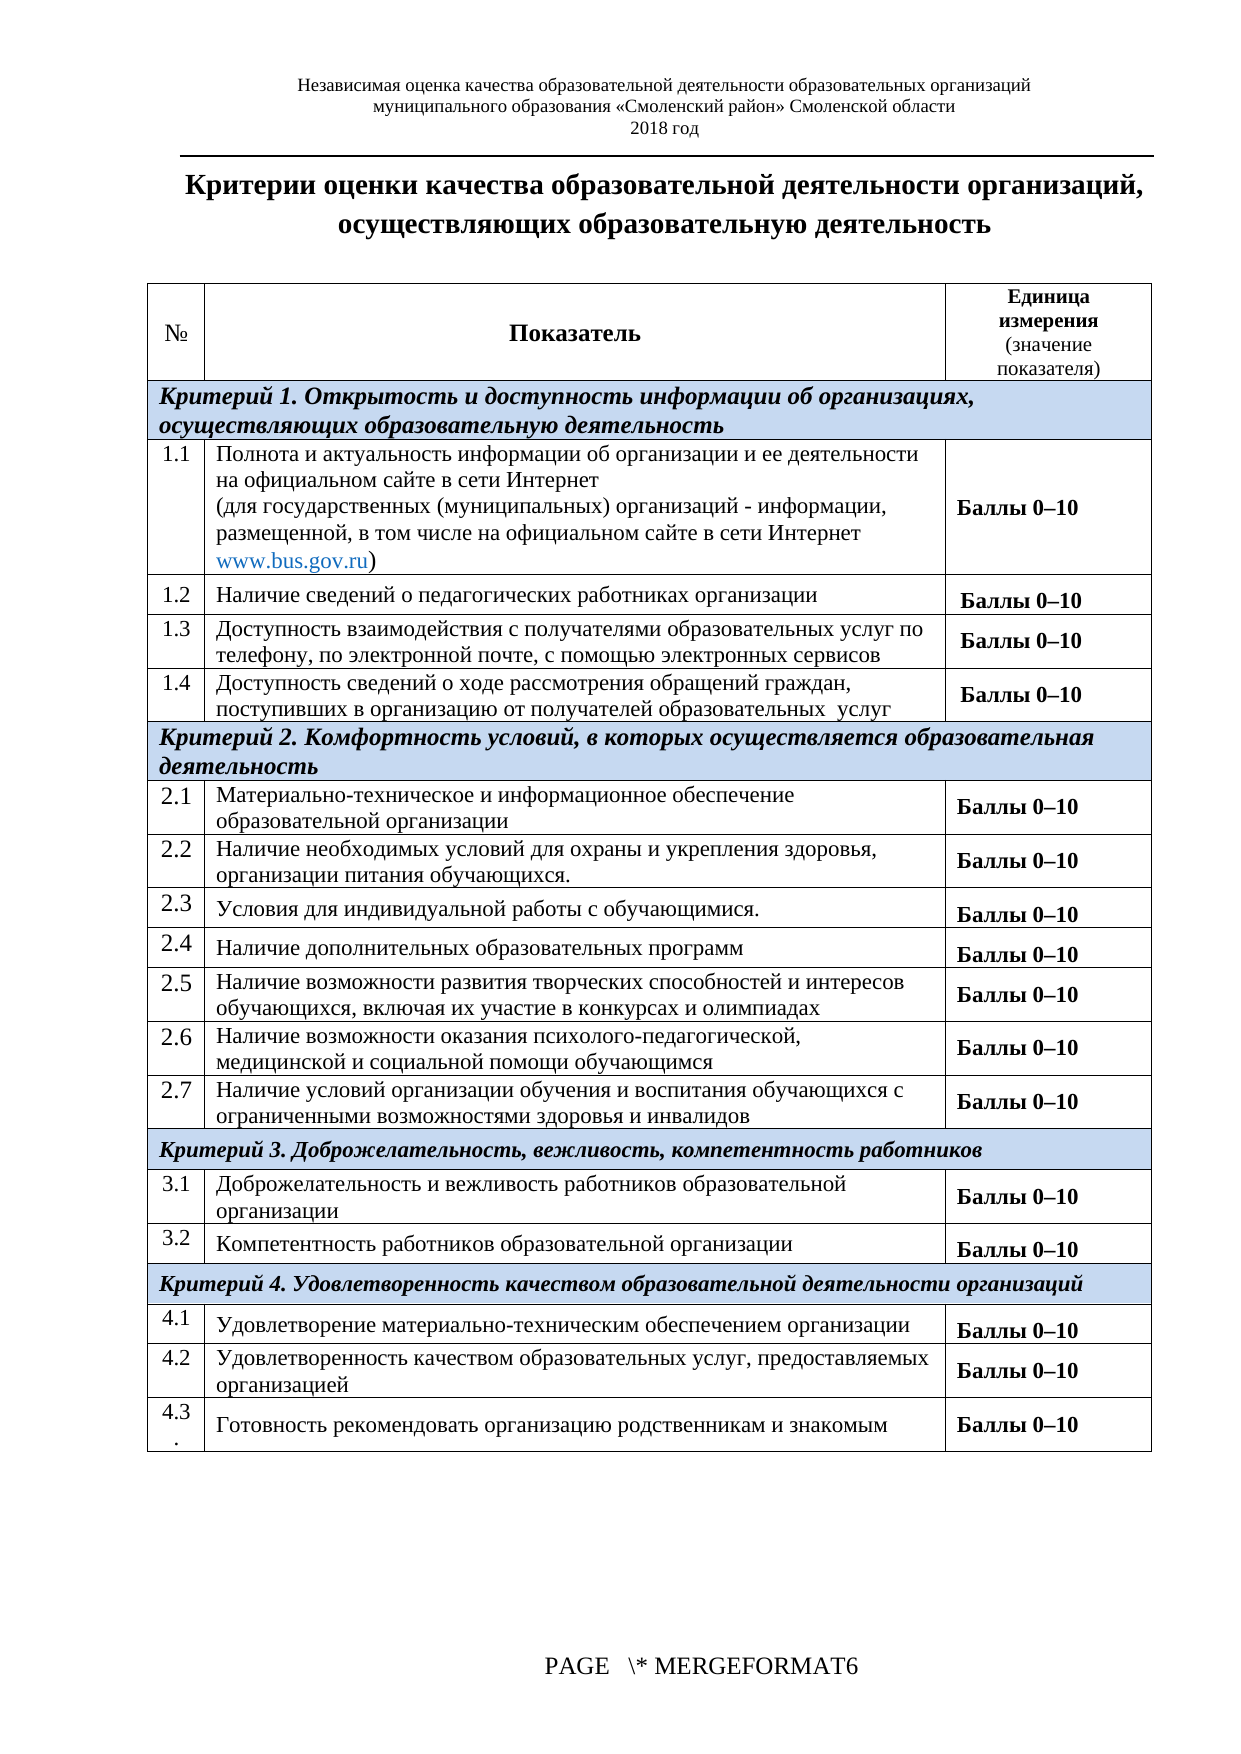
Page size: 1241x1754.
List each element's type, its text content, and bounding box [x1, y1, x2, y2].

table_cell Баллы 0–10 [946, 835, 1151, 887]
table_cell Баллы 0–10 [946, 1224, 1151, 1263]
text Критерии оценки качества образовательной деятельности организаций, осуществляющих образовательную деятельность [177, 167, 1152, 239]
table_cell 1.3 [148, 615, 204, 667]
table_cell Наличие возможности оказания психолого-педагогической, медицинской и социальной помощи обучающимся [205, 1022, 945, 1074]
table_cell Баллы 0–10 [946, 1398, 1151, 1451]
table_cell 2.7 [148, 1076, 204, 1128]
table_header № [148, 284, 204, 380]
table_cell Критерий 1. Открытость и доступность информации об организациях, осуществляющих образовательную деятельность [148, 381, 1151, 439]
table_cell Критерий 4. Удовлетворенность качеством образовательной деятельности организаций [148, 1264, 1151, 1303]
table_cell Наличие дополнительных образовательных программ [205, 928, 945, 967]
table_cell Баллы 0–10 [946, 440, 1151, 574]
table_cell Баллы 0–10 [946, 968, 1151, 1021]
table_cell Полнота и актуальность информации об организации и ее деятельности на официальном сайте в сети Интернет (для государственных (муниципальных) организаций - информации, размещенной, в том числе на официальном сайте в сети Интернет www.bus.gov.ru) [205, 440, 945, 574]
table_cell 2.2 [148, 835, 204, 887]
table_cell 2.5 [148, 968, 204, 1021]
table_cell Готовность рекомендовать организацию родственникам и знакомым [205, 1398, 945, 1451]
table_cell Баллы 0–10 [946, 928, 1151, 967]
table_cell 2.6 [148, 1022, 204, 1074]
table_header Показатель [205, 284, 945, 380]
table_cell Баллы 0–10 [946, 781, 1151, 833]
table_cell 4.2 [148, 1344, 204, 1397]
table_cell Доступность взаимодействия с получателями образовательных услуг по телефону, по электронной почте, с помощью электронных сервисов [205, 615, 945, 667]
table_cell Баллы 0–10 [946, 575, 1151, 614]
table_cell Критерий 2. Комфортность условий, в которых осуществляется образовательная деятельность [148, 722, 1151, 780]
table_cell Баллы 0–10 [946, 1170, 1151, 1223]
table_cell Баллы 0–10 [946, 615, 1151, 667]
table_cell Материально-техническое и информационное обеспечение образовательной организации [205, 781, 945, 833]
table_cell Доброжелательность и вежливость работников образовательной организации [205, 1170, 945, 1223]
table_cell 3.1 [148, 1170, 204, 1223]
table_cell Наличие сведений о педагогических работниках организации [205, 575, 945, 614]
table_cell 2.4 [148, 928, 204, 967]
table_cell Баллы 0–10 [946, 888, 1151, 927]
table_cell Удовлетворенность качеством образовательных услуг, предоставляемых организацией [205, 1344, 945, 1397]
table_cell Баллы 0–10 [946, 1344, 1151, 1397]
table_cell 1.1 [148, 440, 204, 574]
table_cell Баллы 0–10 [946, 1076, 1151, 1128]
table_cell 1.2 [148, 575, 204, 614]
table_header Единица измерения (значение показателя) [946, 284, 1151, 380]
table_cell Баллы 0–10 [946, 1022, 1151, 1074]
table_cell Наличие возможности развития творческих способностей и интересов обучающихся, включая их участие в конкурсах и олимпиадах [205, 968, 945, 1021]
table_cell 2.1 [148, 781, 204, 833]
table_cell Условия для индивидуальной работы с обучающимися. [205, 888, 945, 927]
table_cell Наличие условий организации обучения и воспитания обучающихся с ограниченными возможностями здоровья и инвалидов [205, 1076, 945, 1128]
table_cell Компетентность работников образовательной организации [205, 1224, 945, 1263]
table_cell Наличие необходимых условий для охраны и укрепления здоровья, организации питания обучающихся. [205, 835, 945, 887]
table_cell Удовлетворение материально-техническим обеспечением организации [205, 1305, 945, 1343]
table_cell Критерий 3. Доброжелательность, вежливость, компетентность работников [148, 1129, 1151, 1169]
table_cell Баллы 0–10 [946, 669, 1151, 721]
table_cell Доступность сведений о ходе рассмотрения обращений граждан, поступивших в организацию от получателей образовательных услуг [205, 669, 945, 721]
table_cell 4.3. [148, 1398, 204, 1451]
table_cell 1.4 [148, 669, 204, 721]
table_cell 4.1 [148, 1305, 204, 1343]
table_cell 3.2 [148, 1224, 204, 1263]
table_cell Баллы 0–10 [946, 1305, 1151, 1343]
table_cell 2.3 [148, 888, 204, 927]
